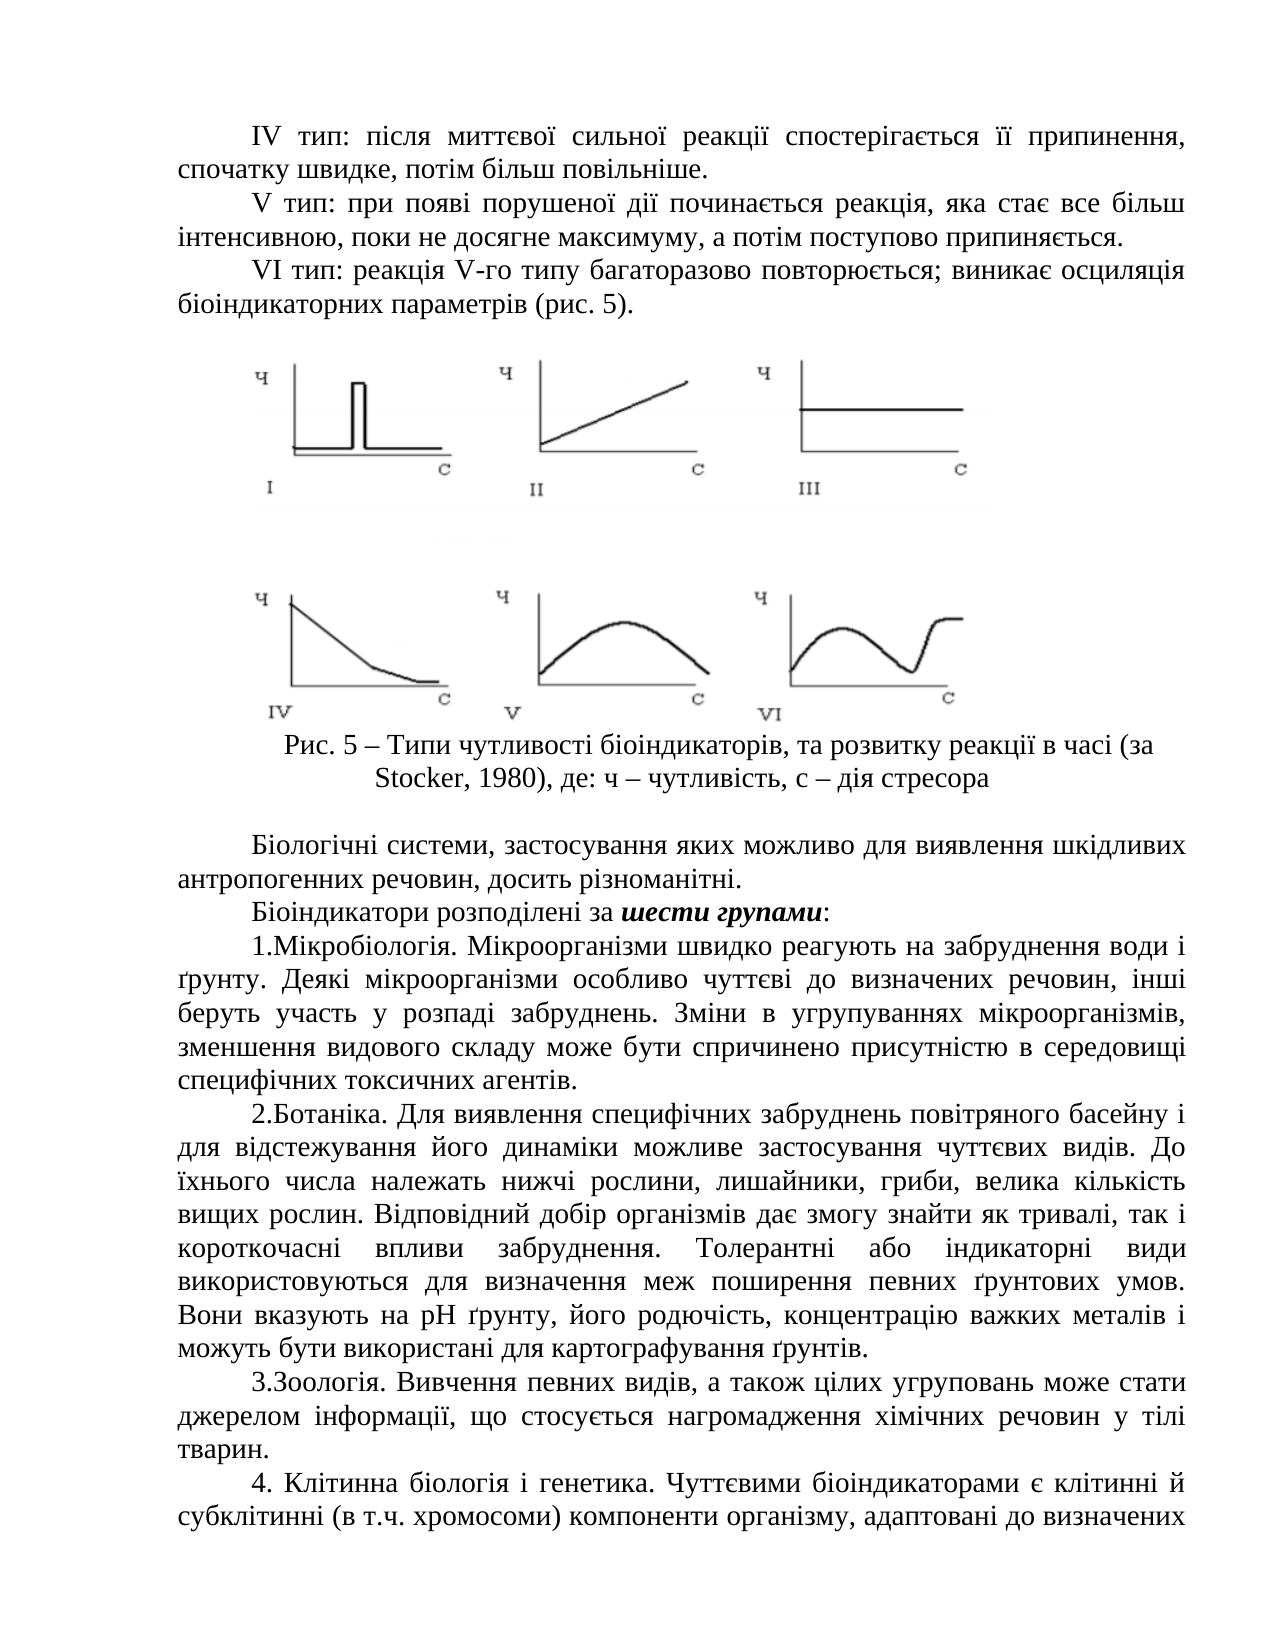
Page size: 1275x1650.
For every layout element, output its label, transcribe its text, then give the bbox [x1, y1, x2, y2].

text Біоіндикатори розподілені за шести групами: [177, 894, 1186, 928]
text 3.Зоологія. Вивчення певних видів, а також цілих угруповань може стати джерелом інформації, що стосується нагромадження хімічних речовин у тілі тварин. [177, 1364, 1186, 1465]
text VI тип: реакція V-го типу багаторазово повторюється; виникає осциляція біоіндикаторних параметрів (рис. 5). [177, 252, 1186, 319]
text V тип: при появі порушеної дії починається реакція, яка стає все більш інтенсивною, поки не досягне максимуму, а потім поступово припиняється. [177, 185, 1186, 252]
text Рис. 5 – Типи чутливості біоіндикаторів, та розвитку реакції в часі (за Stocker, 1980), де: ч – чутливість, с – дія стресора [177, 727, 1186, 794]
text 2.Ботаніка. Для виявлення специфічних забруднень повітряного басейну і для відстежування його динаміки можливе застосування чуттєвих видів. До їхнього числа належать нижчі рослини, лишайники, гриби, велика кількість вищих рослин. Відповідний добір організмів дає змогу знайти як тривалі, так і короткочасні впливи забруднення. Толерантні або індикаторні види використовуються для визначення меж поширення певних ґрунтових умов. Вони вказують на рН ґрунту, його родючість, концентрацію важких металів і можуть бути використані для картографування ґрунтів. [177, 1096, 1186, 1364]
picture [251, 352, 996, 727]
text Біологічні системи, застосування яких можливо для виявлення шкідливих антропогенних речовин, досить різноманітні. [177, 827, 1186, 894]
text IV тип: після миттєвої сильної реакції спостерігається її припинення, спочатку швидке, потім більш повільніше. [177, 118, 1186, 185]
text 1.Мікробіологія. Мікроорганізми швидко реагують на забруднення води і ґрунту. Деякі мікроорганізми особливо чуттєві до визначених речовин, інші беруть участь у розпаді забруднень. Зміни в угрупуваннях мікроорганізмів, зменшення видового складу може бути спричинено присутністю в середовищі специфічних токсичних агентів. [177, 928, 1186, 1096]
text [177, 1465, 1186, 1532]
